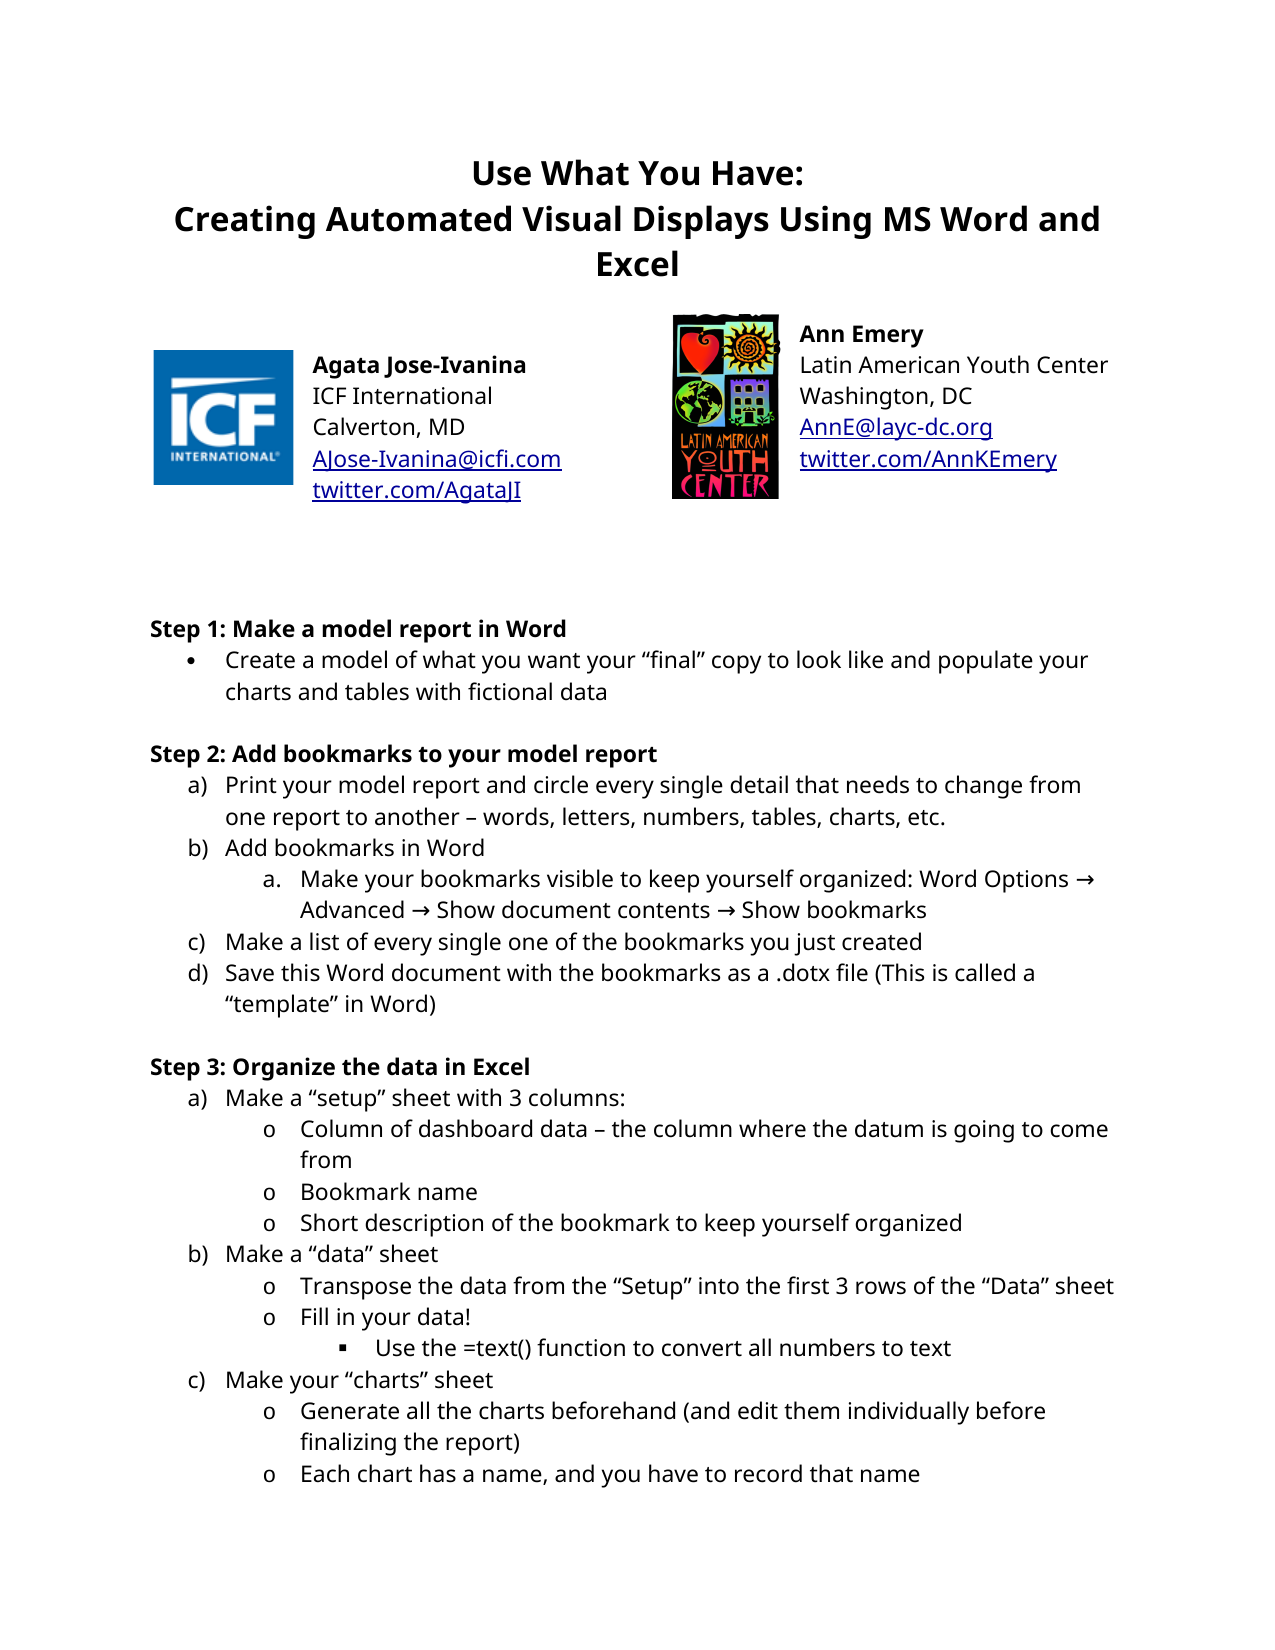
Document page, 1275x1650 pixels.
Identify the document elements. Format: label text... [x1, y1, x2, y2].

text Agata Jose-Ivanina ICF International Calverton, MD AJose-Ivanina@icfi.com twitter.com/AgataJI [150, 349, 600, 567]
list Use the =text() function to convert all numbers to text [337, 1332, 1125, 1364]
list Transpose the data from the “Setup” into the first 3 rows of the “Data” sheet [262, 1270, 1125, 1301]
text Step 1: Make a model report in Word [150, 613, 1125, 644]
list Make a list of every single one of the bookmarks you just created [187, 926, 1125, 957]
list Each chart has a name, and you have to record that name [262, 1457, 1125, 1489]
list Generate all the charts beforehand (and edit them individually before finalizing the report) [262, 1395, 1125, 1457]
list Bookmark name [262, 1176, 1125, 1207]
list Add bookmarks in Word [187, 832, 1125, 863]
list Save this Word document with the bookmarks as a .dotx file (This is called a “template” in Word) [187, 957, 1125, 1019]
picture [672, 315, 781, 503]
list Create a model of what you want your “final” copy to look like and populate your charts and tables with fictional data [187, 644, 1125, 707]
list Make a “data” sheet [187, 1238, 1125, 1270]
picture [153, 350, 294, 485]
list Make your bookmarks visible to keep yourself organized: Word Options → Advanced → Show document contents → Show bookmarks [262, 863, 1125, 926]
list Fill in your data! [262, 1301, 1125, 1332]
text Step 2: Add bookmarks to your model report [150, 707, 1125, 769]
list Column of dashboard data – the column where the datum is going to come from [262, 1113, 1125, 1176]
list Print your model report and circle every single detail that needs to change from one report to another – words, letters, numbers, tables, charts, etc. [187, 769, 1125, 832]
list Make a “setup” sheet with 3 columns: [187, 1082, 1125, 1113]
list Make your “charts” sheet [187, 1364, 1125, 1395]
text Use What You Have: [150, 150, 1125, 195]
list Short description of the bookmark to keep yourself organized [262, 1207, 1125, 1238]
text Ann Emery Latin American Youth Center Washington, DC AnnE@layc-dc.org twitter.com/AnnKEmery [781, 317, 1125, 474]
text Step 3: Organize the data in Excel [150, 1051, 1125, 1082]
text Creating Automated Visual Displays Using MS Word and Excel [150, 195, 1125, 286]
